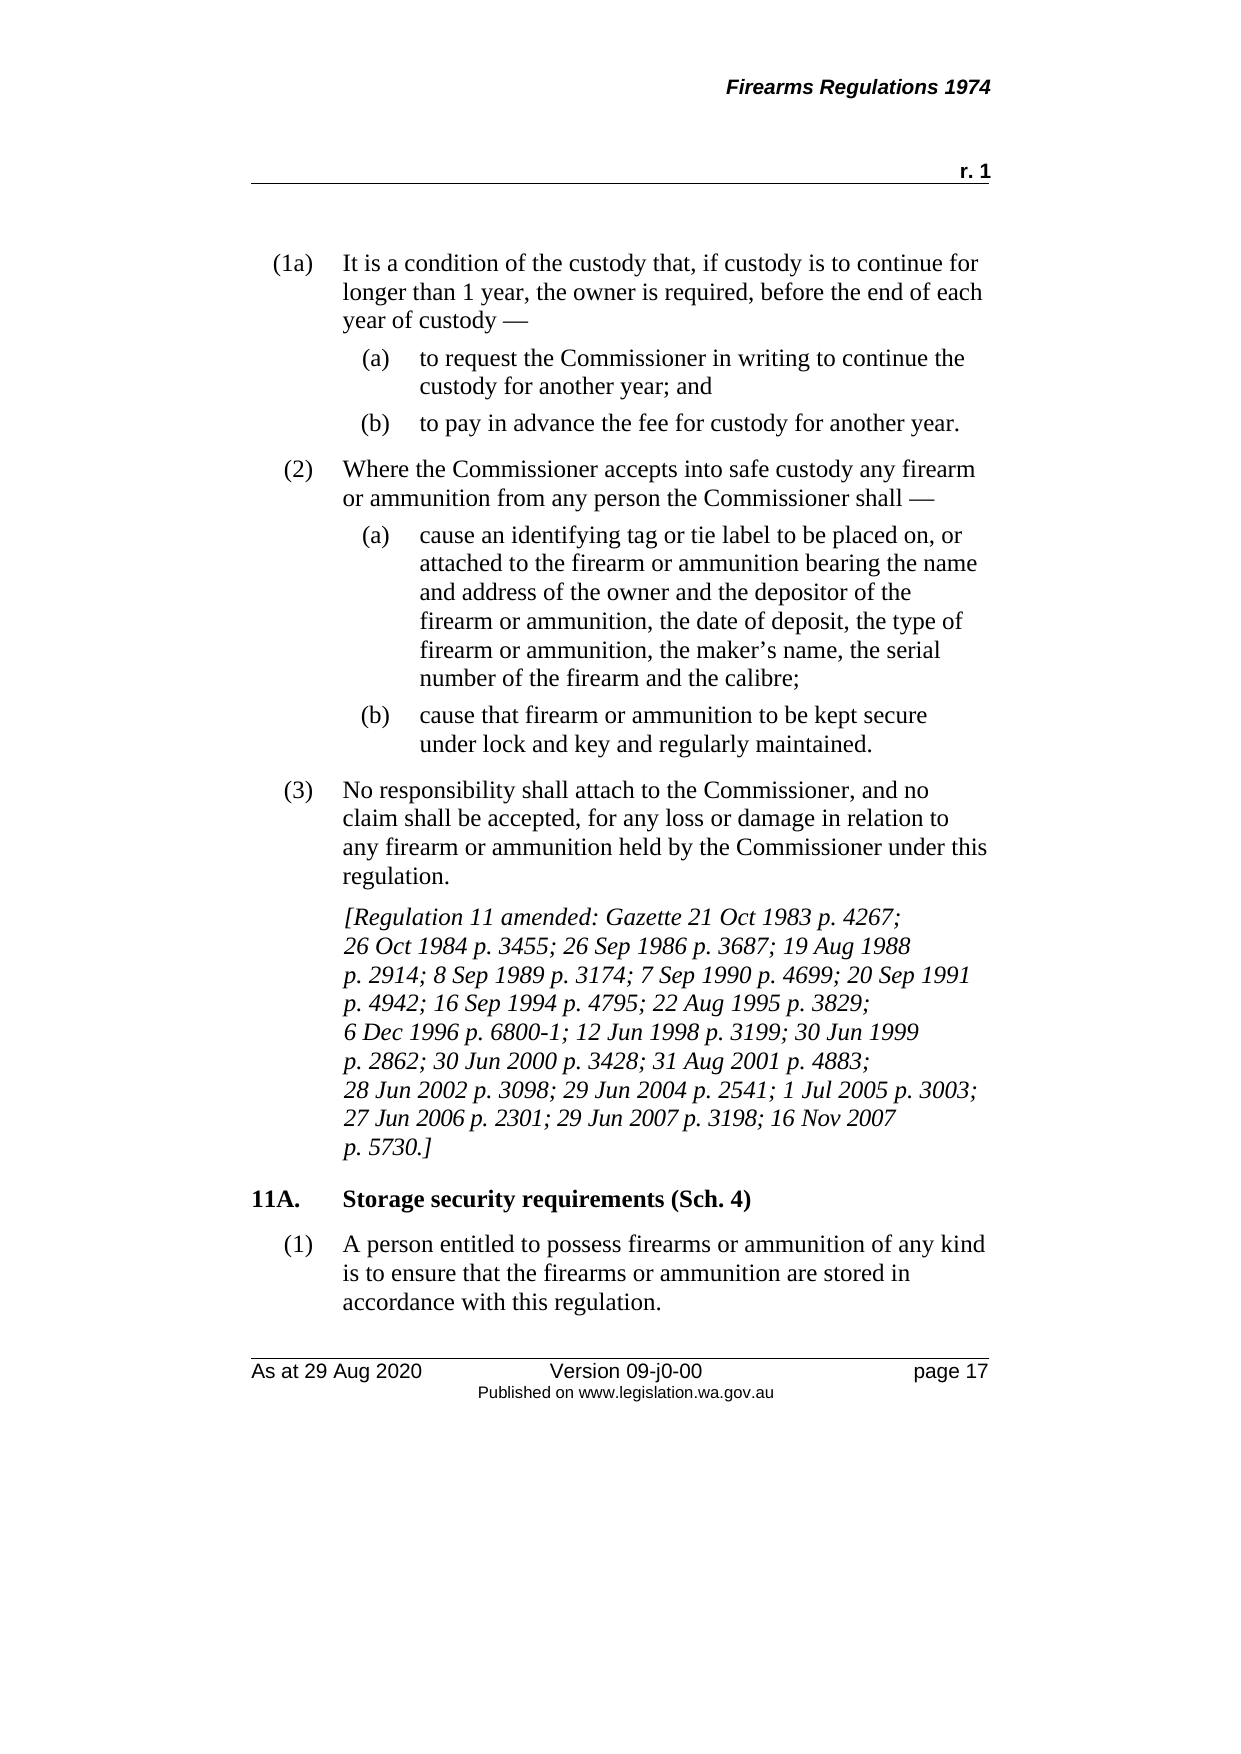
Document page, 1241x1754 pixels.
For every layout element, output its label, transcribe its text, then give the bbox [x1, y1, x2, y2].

text (b) to pay in advance the fee for custody for another year. [251, 408, 989, 437]
text (b) cause that firearm or ammunition to be kept secure under lock and key and regularly maintained. [251, 701, 989, 758]
text (a) to request the Commissioner in writing to continue the custody for another year; and [251, 343, 989, 400]
text (1) A person entitled to possess firearms or ammunition of any kind is to ensure that the firearms or ammunition are stored in accordance with this regulation. [251, 1229, 989, 1316]
text (3) No responsibility shall attach to the Commissioner, and no claim shall be accepted, for any loss or damage in relation to any firearm or ammunition held by the Commissioner under this regulation. [251, 775, 989, 890]
text (2) Where the Commissioner accepts into safe custody any firearm or ammunition from any person the Commissioner shall — [251, 454, 989, 511]
text [Regulation 11 amended: Gazette 21 Oct 1983 p. 4267; 26 Oct 1984 p. 3455; 26 Sep 1986 p. 3687; 19 Aug 1988 p. 2914; 8 Sep 1989 p. 3174; 7 Sep 1990 p. 4699; 20 Sep 1991 p. 4942; 16 Sep 1994 p. 4795; 22 Aug 1995 p. 3829; 6 Dec 1996 p. 6800-1; 12 Jun 1998 p. 3199; 30 Jun 1999 p. 2862; 30 Jun 2000 p. 3428; 31 Aug 2001 p. 4883; 28 Jun 2002 p. 3098; 29 Jun 2004 p. 2541; 1 Jul 2005 p. 3003; 27 Jun 2006 p. 2301; 29 Jun 2007 p. 3198; 16 Nov 2007 p. 5730.] [251, 902, 989, 1161]
subtitle 11A. Storage security requirements (Sch. 4) [251, 1184, 989, 1213]
text (a) cause an identifying tag or tie label to be placed on, or attached to the firearm or ammunition bearing the name and address of the owner and the depositor of the firearm or ammunition, the date of deposit, the type of firearm or ammunition, the maker’s name, the serial number of the firearm and the calibre; [251, 520, 989, 692]
text (1a) It is a condition of the custody that, if custody is to continue for longer than 1 year, the owner is required, before the end of each year of custody — [251, 248, 989, 334]
